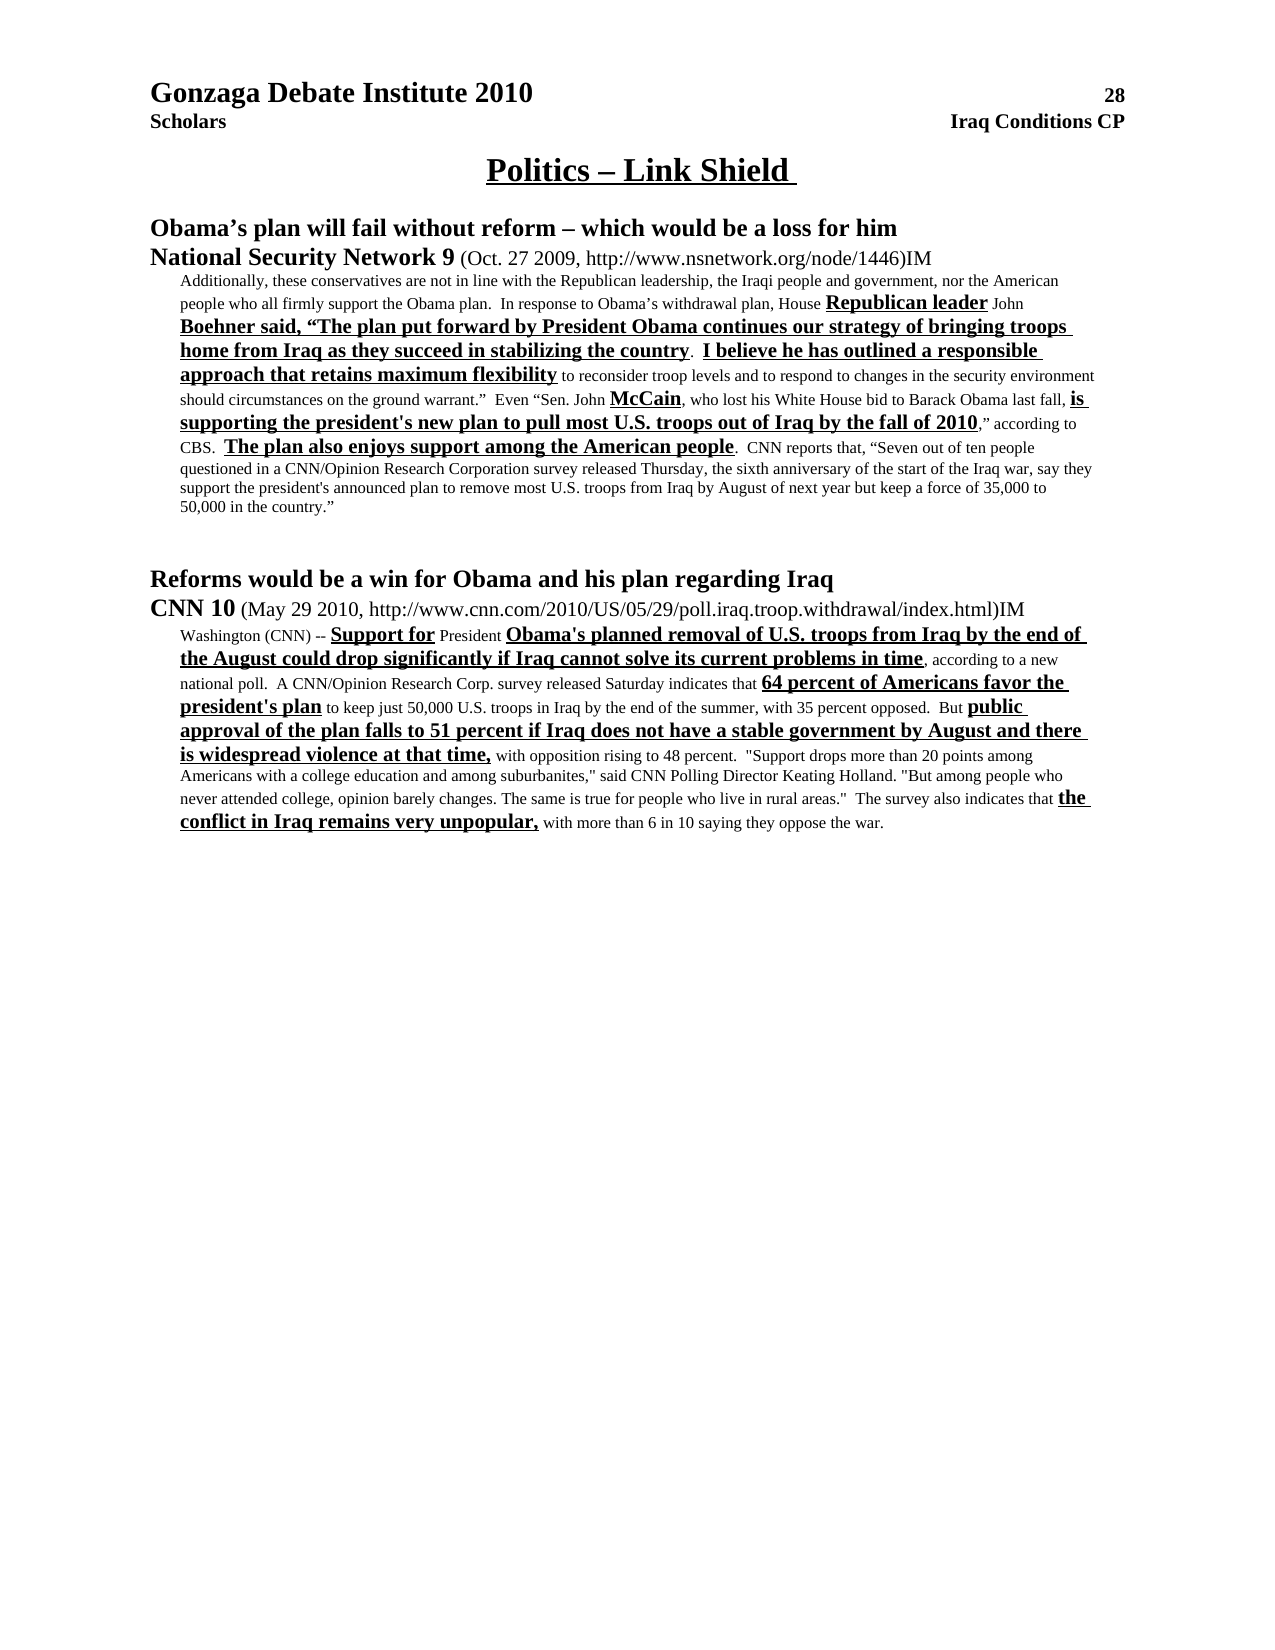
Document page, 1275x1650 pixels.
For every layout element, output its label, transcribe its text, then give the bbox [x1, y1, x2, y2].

text Additionally, these conservatives are not in line with the Republican leadership, the Iraqi people and government, nor the American people who all firmly support the Obama plan. In response to Obama’s withdrawal plan, House Republican leader John Boehner said, “The plan put forward by President Obama continues our strategy of bringing troops home from Iraq as they succeed in stabilizing the country. I believe he has outlined a responsible approach that retains maximum flexibility to reconsider troop levels and to respond to changes in the security environment should circumstances on the ground warrant.” Even “Sen. John McCain, who lost his White House bid to Barack Obama last fall, is supporting the president's new plan to pull most U.S. troops out of Iraq by the fall of 2010,” according to CBS. The plan also enjoys support among the American people. CNN reports that, “Seven out of ten people questioned in a CNN/Opinion Research Corporation survey released Thursday, the sixth anniversary of the start of the Iraq war, say they support the president's announced plan to remove most U.S. troops from Iraq by August of next year but keep a force of 35,000 to 50,000 in the country.” [180, 271, 1095, 516]
text Washington (CNN) -- Support for President Obama's planned removal of U.S. troops from Iraq by the end of the August could drop significantly if Iraq cannot solve its current problems in time, according to a new national poll. A CNN/Opinion Research Corp. survey released Saturday indicates that 64 percent of Americans favor the president's plan to keep just 50,000 U.S. troops in Iraq by the end of the summer, with 35 percent opposed. But public approval of the plan falls to 51 percent if Iraq does not have a stable government by August and there is widespread violence at that time, with opposition rising to 48 percent. "Support drops more than 20 points among Americans with a college education and among suburbanites," said CNN Polling Director Keating Holland. "But among people who never attended college, opinion barely changes. The same is true for people who live in rural areas." The survey also indicates that the conflict in Iraq remains very unpopular, with more than 6 in 10 saying they oppose the war. [180, 622, 1095, 833]
text National Security Network 9 (Oct. 27 2009, http://www.nsnetwork.org/node/1446)IM [150, 242, 1125, 271]
title Politics – Link Shield [150, 150, 1125, 188]
text Reforms would be a win for Obama and his plan regarding Iraq [150, 564, 1125, 593]
text CNN 10 (May 29 2010, http://www.cnn.com/2010/US/05/29/poll.iraq.troop.withdrawal/index.html)IM [150, 593, 1125, 622]
text Obama’s plan will fail without reform – which would be a loss for him [150, 213, 1125, 242]
